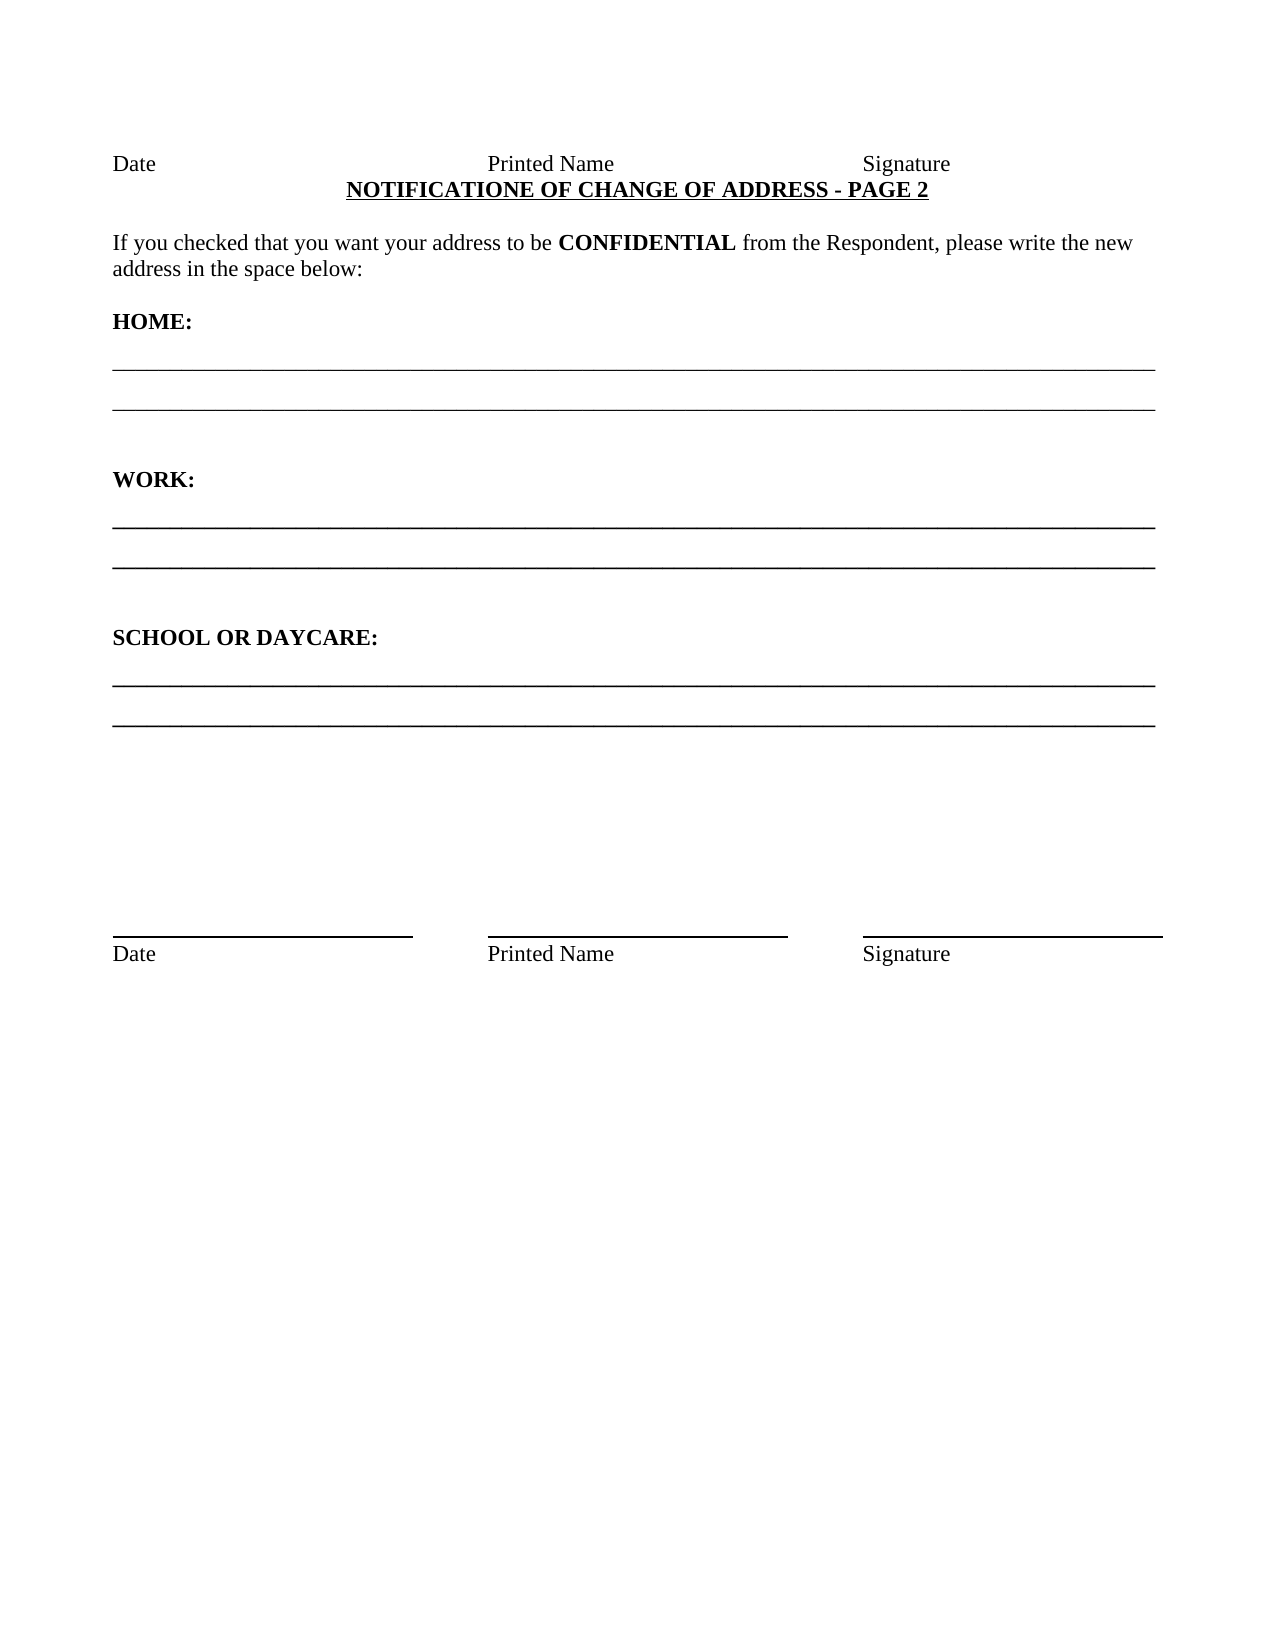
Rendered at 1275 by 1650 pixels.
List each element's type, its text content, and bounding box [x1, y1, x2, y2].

text Date Printed Name Signature [112, 940, 1162, 966]
text SCHOOL OR DAYCARE: [112, 624, 1162, 650]
text If you checked that you want your address to be CONFIDENTIAL from the Respondent, please write the new address in the space below: [112, 229, 1162, 282]
text Date Printed Name Signature [112, 150, 1162, 176]
text NOTIFICATIONE OF CHANGE OF ADDRESS - PAGE 2 [112, 176, 1162, 203]
text WORK: [112, 466, 1162, 492]
text HOME: [112, 308, 1162, 334]
